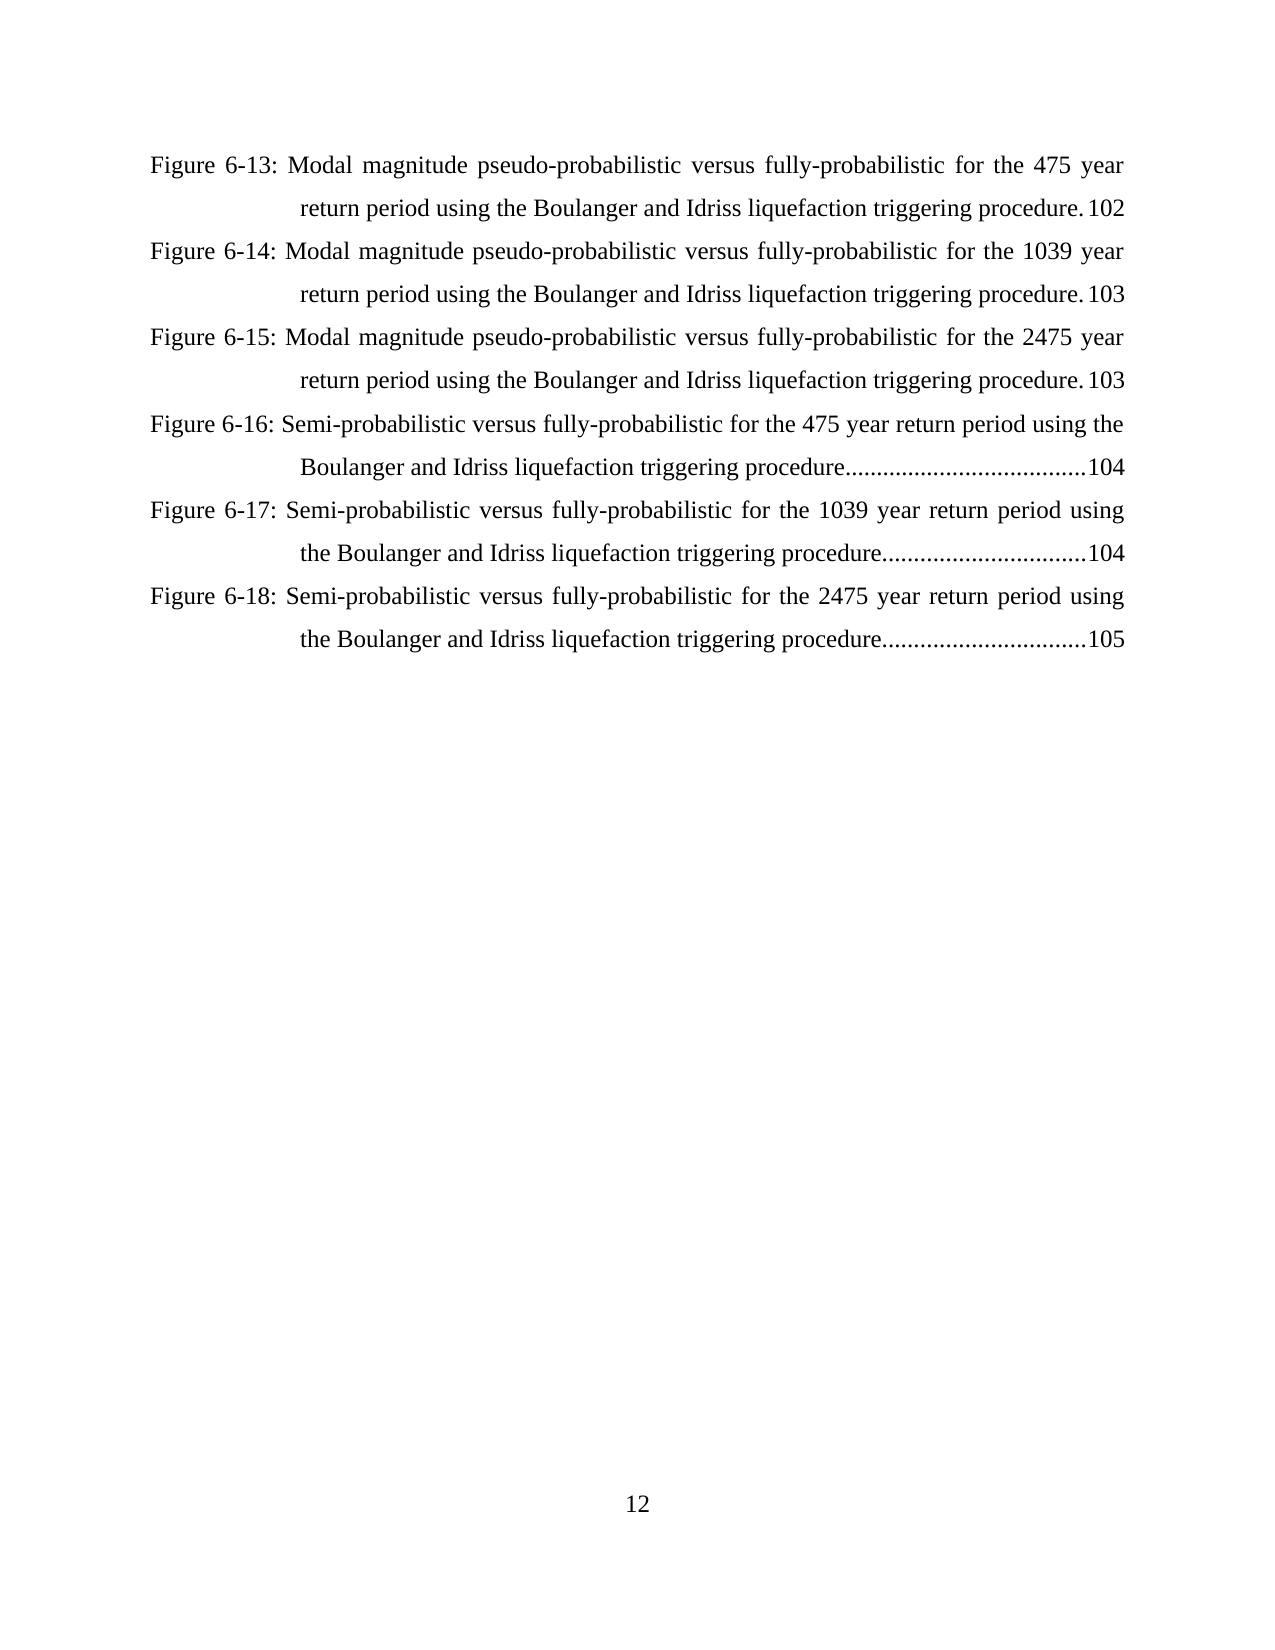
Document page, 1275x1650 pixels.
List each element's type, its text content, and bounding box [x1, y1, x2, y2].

text Figure 6-14: Modal magnitude pseudo-probabilistic versus fully-probabilistic for the 1039 year return period using the Boulanger and Idriss liquefaction triggering procedure. 103 [150, 236, 1125, 308]
text Figure 6-18: Semi-probabilistic versus fully-probabilistic for the 2475 year return period using the Boulanger and Idriss liquefaction triggering procedure. 105 [150, 581, 1125, 653]
text Figure 6-13: Modal magnitude pseudo-probabilistic versus fully-probabilistic for the 475 year return period using the Boulanger and Idriss liquefaction triggering procedure. 102 [150, 150, 1125, 222]
text Figure 6-16: Semi-probabilistic versus fully-probabilistic for the 475 year return period using the Boulanger and Idriss liquefaction triggering procedure. 104 [150, 409, 1125, 481]
text Figure 6-15: Modal magnitude pseudo-probabilistic versus fully-probabilistic for the 2475 year return period using the Boulanger and Idriss liquefaction triggering procedure. 103 [150, 322, 1125, 394]
text Figure 6-17: Semi-probabilistic versus fully-probabilistic for the 1039 year return period using the Boulanger and Idriss liquefaction triggering procedure. 104 [150, 495, 1125, 567]
